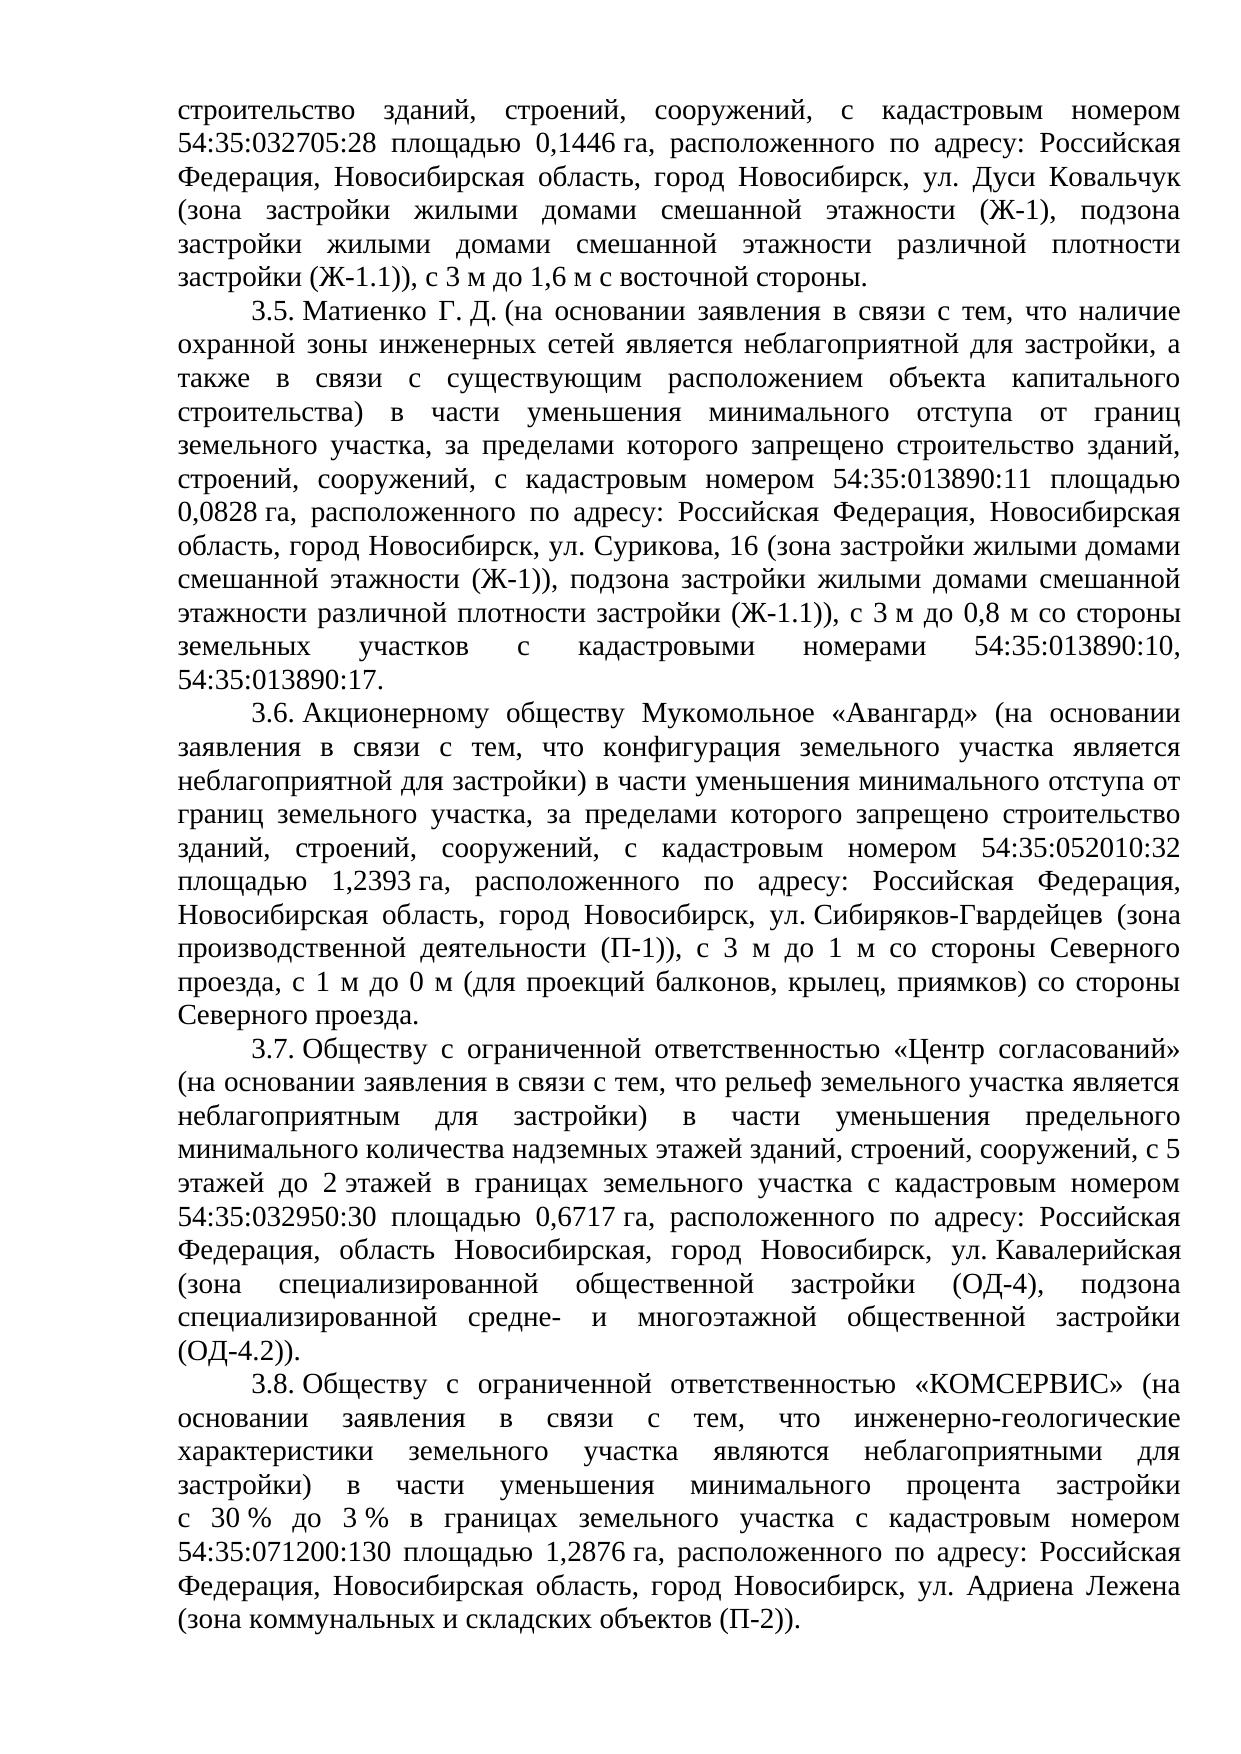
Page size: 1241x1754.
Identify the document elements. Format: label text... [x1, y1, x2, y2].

text 3.6. Акционерному обществу Мукомольное «Авангард» (на основании заявления в связи с тем, что конфигурация земельного участка является неблагоприятной для застройки) в части уменьшения минимального отступа от границ земельного участка, за пределами которого запрещено строительство зданий, строений, сооружений, с кадастровым номером 54:35:052010:32 площадью 1,2393 га, расположенного по адресу: Российская Федерация, Новосибирская область, город Новосибирск, ул. Сибиряков-Гвардейцев (зона производственной деятельности (П-1)), с 3 м до 1 м со стороны Северного проезда, с 1 м до 0 м (для проекций балконов, крылец, приямков) со стороны Северного проезда. [177, 696, 1181, 1031]
text 3.7. Обществу с ограниченной ответственностью «Центр согласований» (на основании заявления в связи с тем, что рельеф земельного участка является неблагоприятным для застройки) в части уменьшения предельного минимального количества надземных этажей зданий, строений, сооружений, с 5 этажей до 2 этажей в границах земельного участка с кадастровым номером 54:35:032950:30 площадью 0,6717 га, расположенного по адресу: Российская Федерация, область Новосибирская, город Новосибирск, ул. Кавалерийская (зона специализированной общественной застройки (ОД-4), подзона специализированной средне- и многоэтажной общественной застройки (ОД-4.2)). [177, 1031, 1181, 1366]
text 3.5. Матиенко Г. Д. (на основании заявления в связи с тем, что наличие охранной зоны инженерных сетей является неблагоприятной для застройки, а также в связи с существующим расположением объекта капитального строительства) в части уменьшения минимального отступа от границ земельного участка, за пределами которого запрещено строительство зданий, строений, сооружений, с кадастровым номером 54:35:013890:11 площадью 0,0828 га, расположенного по адресу: Российская Федерация, Новосибирская область, город Новосибирск, ул. Сурикова, 16 (зона застройки жилыми домами смешанной этажности (Ж-1)), подзона застройки жилыми домами смешанной этажности различной плотности застройки (Ж-1.1)), с 3 м до 0,8 м со стороны земельных участков с кадастровыми номерами 54:35:013890:10, 54:35:013890:17. [177, 293, 1181, 696]
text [177, 92, 1181, 293]
text 3.8. Обществу с ограниченной ответственностью «КОМСЕРВИС» (на основании заявления в связи с тем, что инженерно-геологические характеристики земельного участка являются неблагоприятными для застройки) в части уменьшения минимального процента застройки с 30 % до 3 % в границах земельного участка с кадастровым номером 54:35:071200:130 площадью 1,2876 га, расположенного по адресу: Российская Федерация, Новосибирская область, город Новосибирск, ул. Адриена Лежена (зона коммунальных и складских объектов (П-2)). [177, 1366, 1181, 1635]
